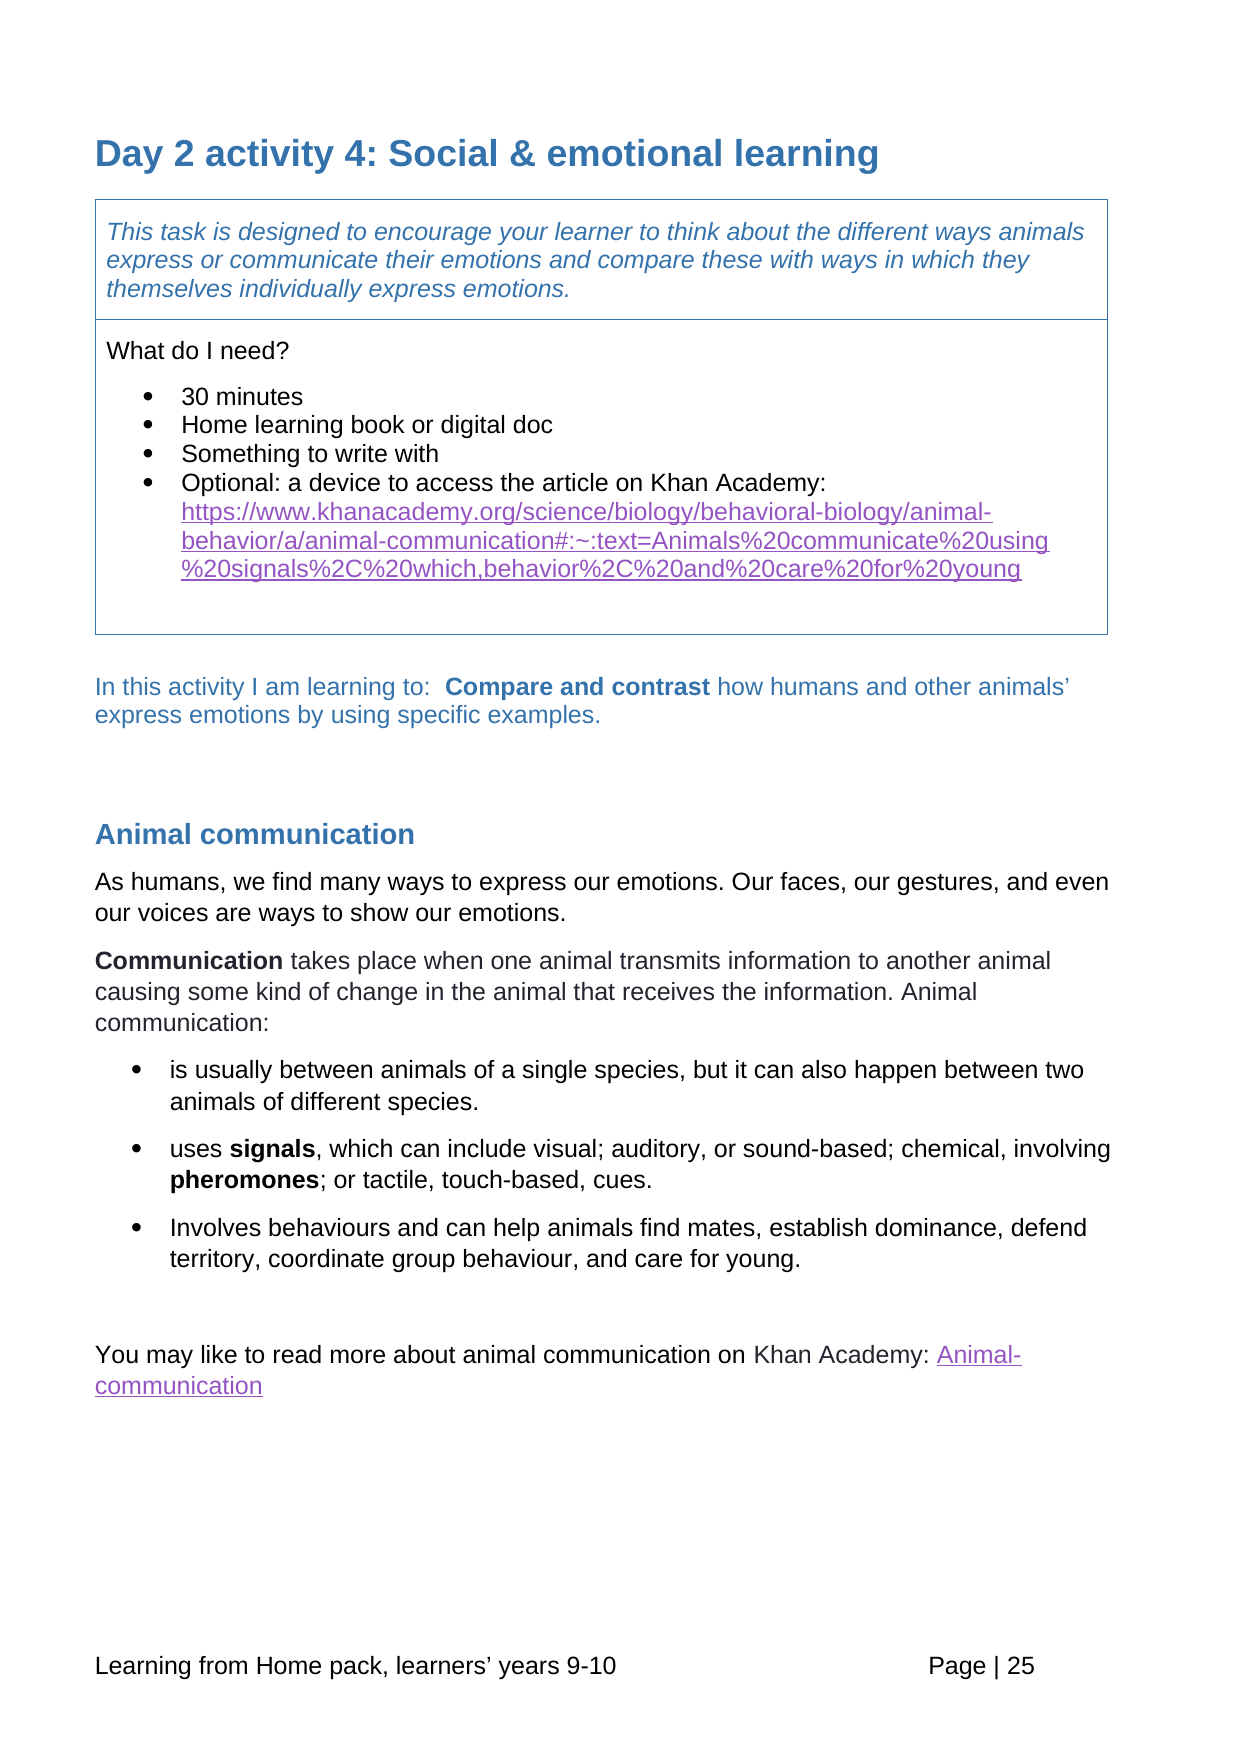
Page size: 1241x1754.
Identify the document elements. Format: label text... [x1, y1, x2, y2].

table_cell What do I need? 30 minutes Home learning book or digital doc Something to write with Optional: a device to access the article on Khan Academy: https://www.khanacademy.org/science/biology/behavioral-biology/animal-behavior/a/animal-communication#:~:text=Animals%20communicate%20using%20signals%2C%20which,behavior%2C%20and%20care%20for%20young [96, 320, 1107, 634]
text As humans, we find many ways to express our emotions. Our faces, our gestures, and even our voices are ways to show our emotions. [94, 867, 1116, 927]
text Communication takes place when one animal transmits information to another animal causing some kind of change in the animal that receives the information. Animal communication: [94, 946, 1116, 1037]
list Involves behaviours and can help animals find mates, establish dominance, defend territory, coordinate group behaviour, and care for young. [132, 1213, 1116, 1273]
list is usually between animals of a single species, but it can also happen between two animals of different species. [132, 1056, 1116, 1115]
text In this activity I am learning to: Compare and contrast how humans and other animals’ express emotions by using specific examples. [94, 672, 1116, 729]
text You may like to read more about animal communication on Khan Academy: Animal-communication [94, 1340, 1116, 1399]
subtitle Day 2 activity 4: Social & emotional learning [94, 131, 1116, 174]
table_header This task is designed to encourage your learner to think about the different ways animals express or communicate their emotions and compare these with ways in which they themselves individually express emotions. [96, 200, 1107, 319]
subtitle Animal communication [94, 817, 1116, 850]
list uses signals, which can include visual; auditory, or sound-based; chemical, involving pheromones; or tactile, touch-based, cues. [132, 1134, 1116, 1194]
